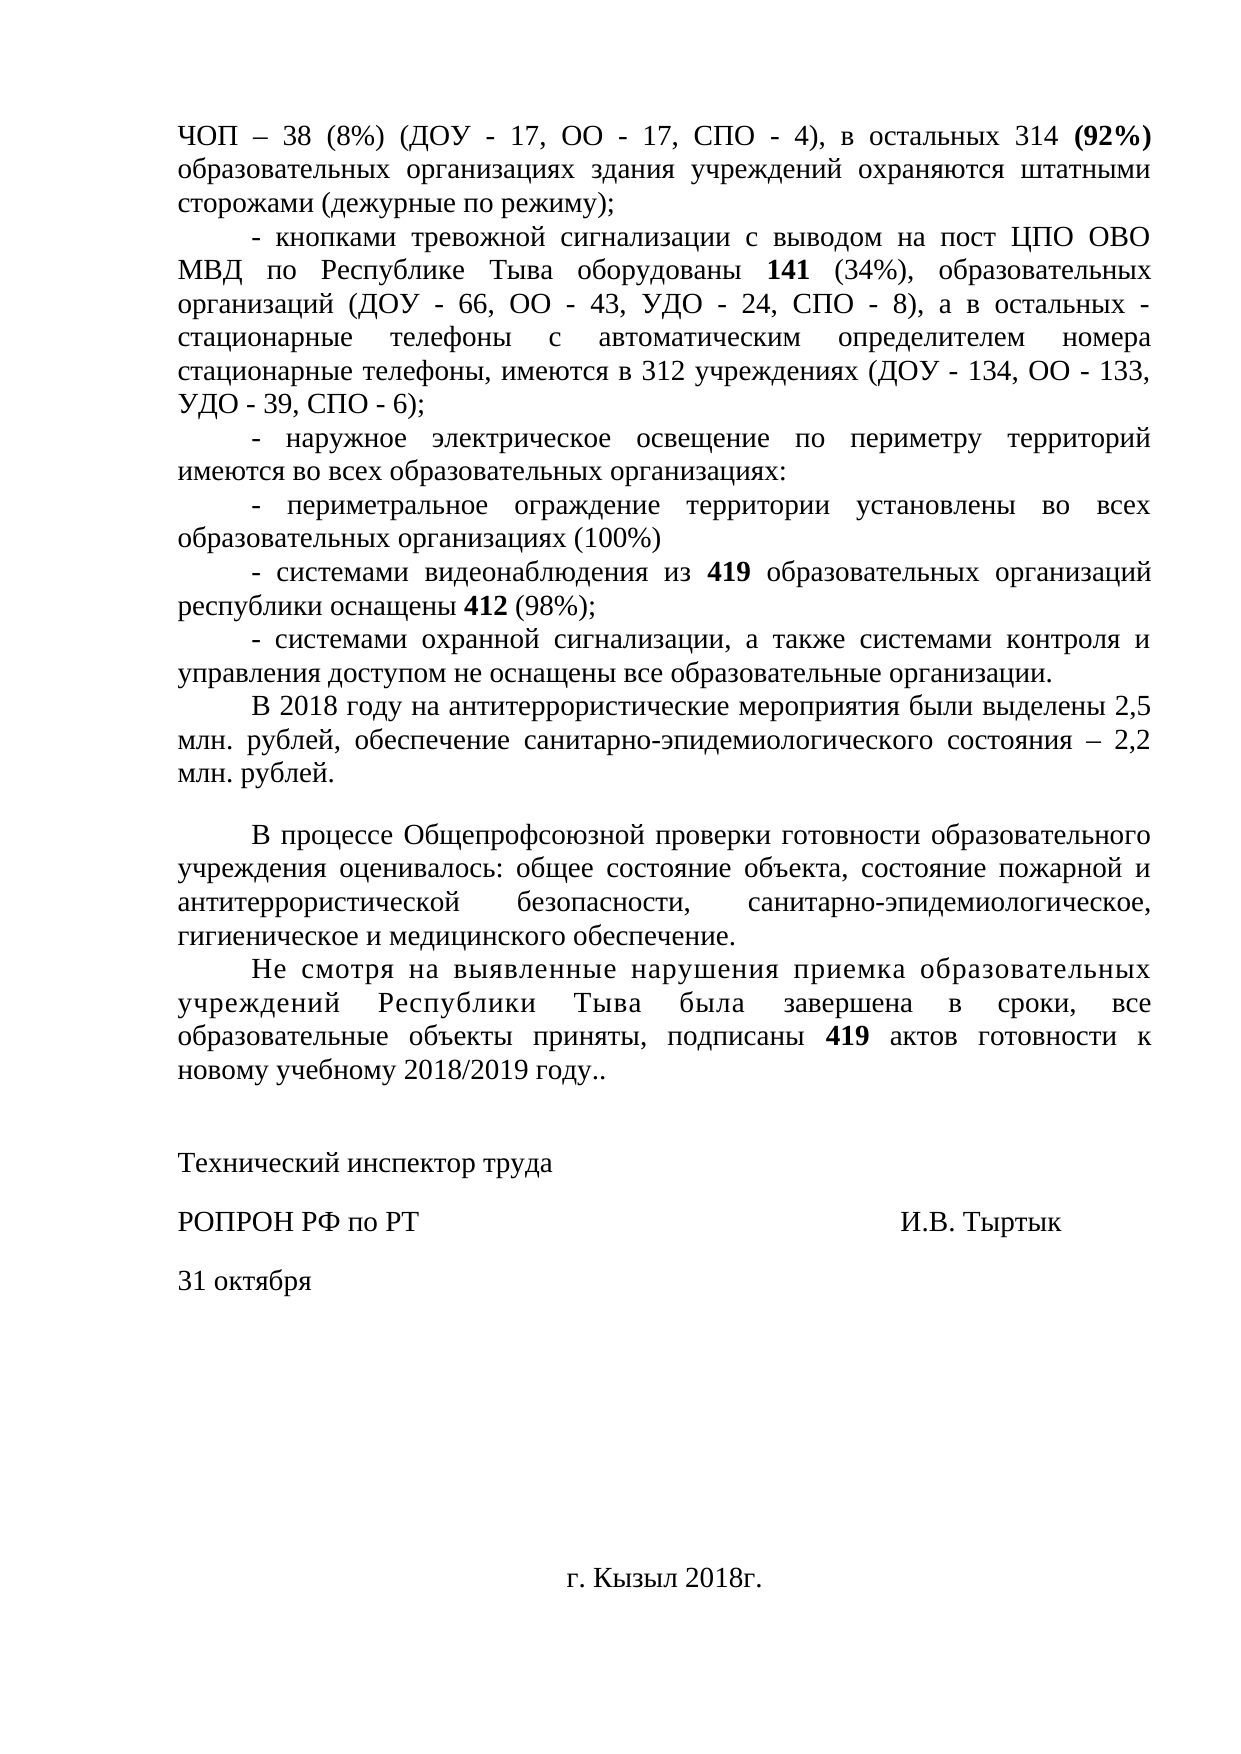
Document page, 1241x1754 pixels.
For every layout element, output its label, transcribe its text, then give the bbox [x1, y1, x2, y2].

text - кнопками тревожной сигнализации с выводом на пост ЦПО ОВО МВД по Республике Тыва оборудованы 141 (34%), образовательных организаций (ДОУ - 66, ОО - 43, УДО - 24, СПО - 8), а в остальных - стационарные телефоны с автоматическим определителем номера стационарные телефоны, имеются в 312 учреждениях (ДОУ - 134, ОО - 133, УДО - 39, СПО - 6); [177, 219, 1152, 420]
text Технический инспектор труда [177, 1145, 1152, 1178]
text В 2018 году на антитеррористические мероприятия были выделены 2,5 млн. рублей, обеспечение санитарно-эпидемиологического состояния – 2,2 млн. рублей. [177, 688, 1152, 789]
text В процессе Общепрофсоюзной проверки готовности образовательного учреждения оценивалось: общее состояние объекта, состояние пожарной и антитеррористической безопасности, санитарно-эпидемиологическое, гигиеническое и медицинского обеспечение. [177, 817, 1152, 951]
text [177, 118, 1152, 219]
text - периметральное ограждение территории установлены во всех образовательных организациях (100%) [177, 487, 1152, 554]
text Не смотря на выявленные нарушения приемка образовательных учреждений Республики Тыва была завершена в сроки, все образовательные объекты приняты, подписаны 419 актов готовности к новому учебному 2018/2019 году.. [177, 985, 1152, 1085]
text 31 октября [177, 1263, 1152, 1297]
text - системами охранной сигнализации, а также системами контроля и управления доступом не оснащены все образовательные организации. [177, 621, 1152, 688]
text РОПРОН РФ по РТ И.В. Тыртык [177, 1204, 1152, 1238]
text - наружное электрическое освещение по периметру территорий имеются во всех образовательных организациях: [177, 420, 1152, 487]
text г. Кызыл 2018г. [177, 1560, 1152, 1594]
text - системами видеонаблюдения из 419 образовательных организаций республики оснащены 412 (98%); [177, 554, 1152, 621]
